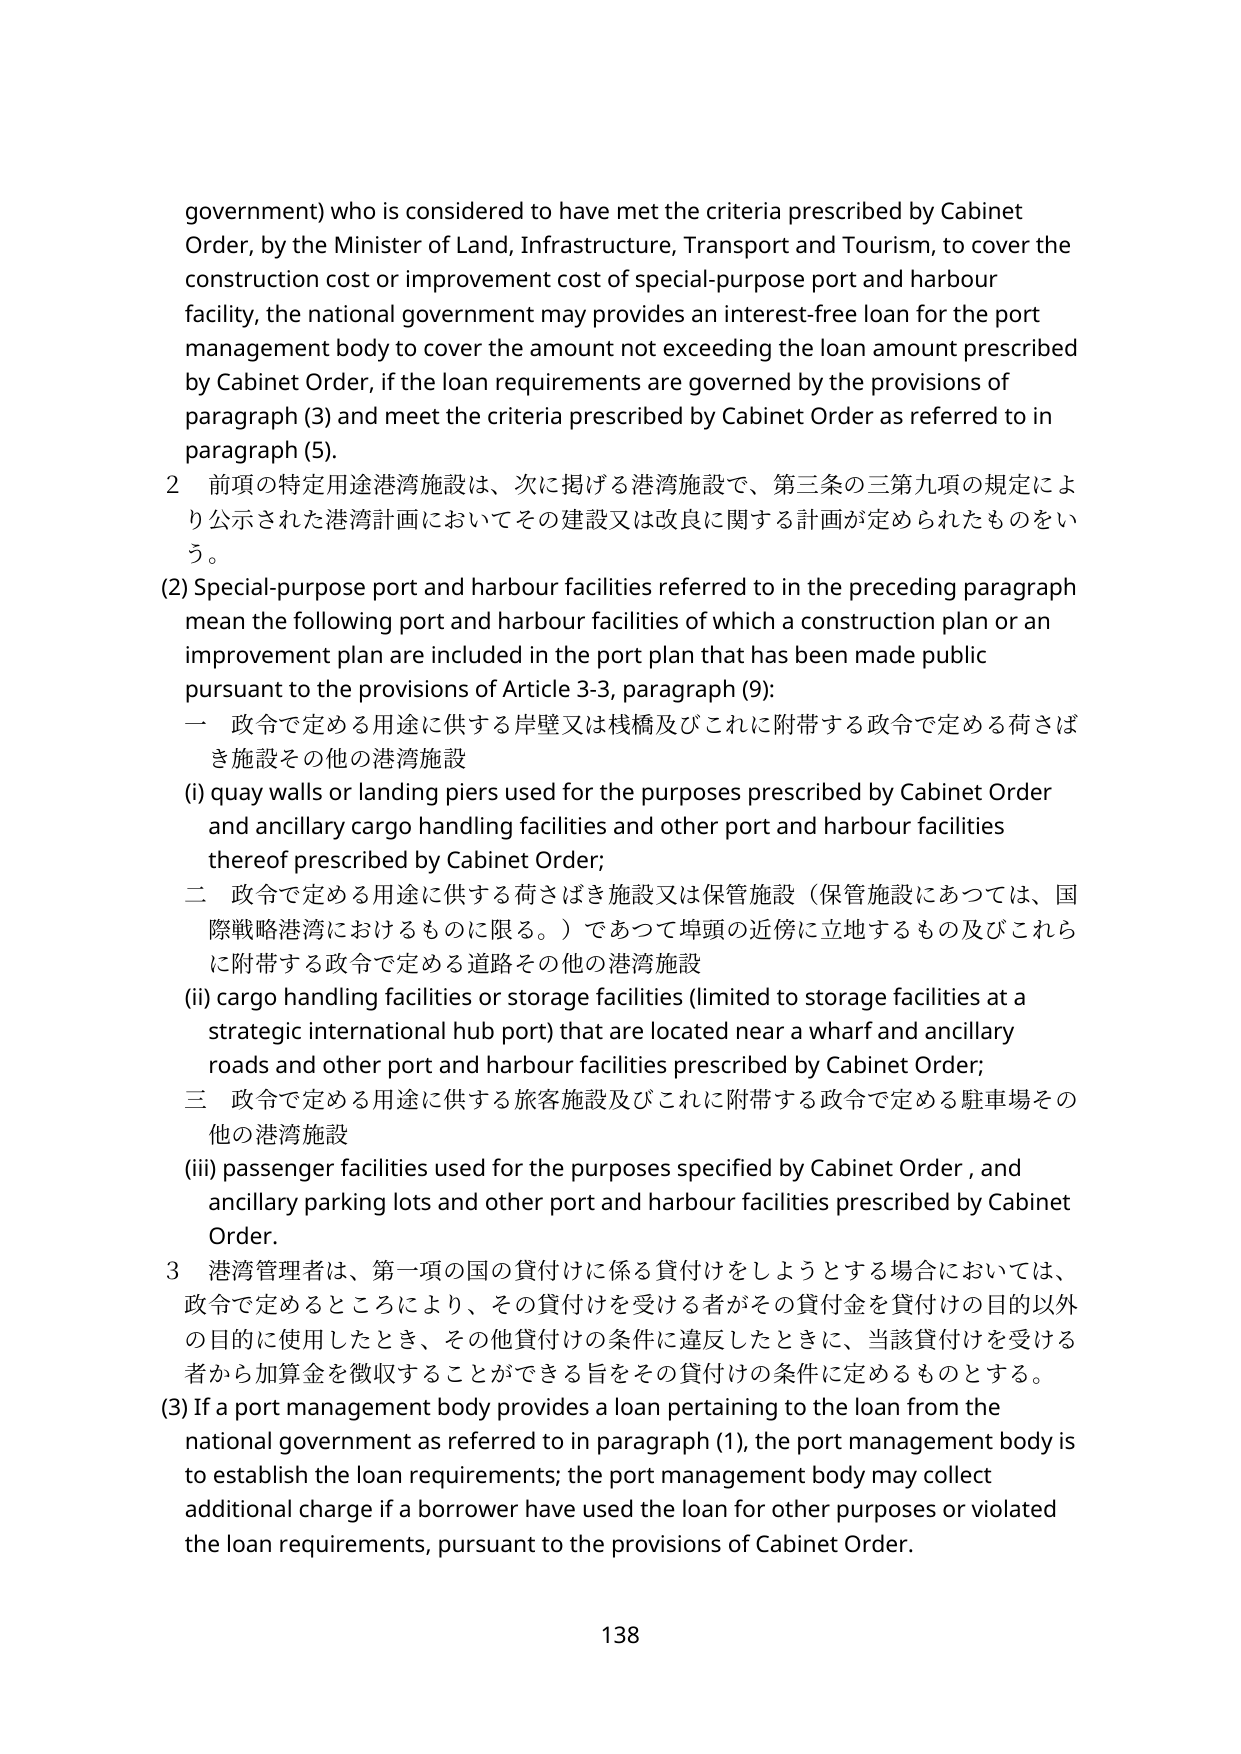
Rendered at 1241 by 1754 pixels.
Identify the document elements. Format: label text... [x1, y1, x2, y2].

text 二 政令で定める用途に供する荷さばき施設又は保管施設（保管施設にあつては、国際戦略港湾におけるものに限る。）であつて埠頭の近傍に立地するもの及びこれらに附帯する政令で定める道路その他の港湾施設 [184, 877, 1079, 979]
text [161, 194, 1079, 467]
text 三 政令で定める用途に供する旅客施設及びこれに附帯する政令で定める駐車場その他の港湾施設 [184, 1082, 1079, 1150]
text 一 政令で定める用途に供する岸壁又は桟橋及びこれに附帯する政令で定める荷さばき施設その他の港湾施設 [184, 706, 1079, 774]
text (iii) passenger facilities used for the purposes specified by Cabinet Order , and ancillary parking lots and other port and harbour facilities prescribed by Cabinet Order. [184, 1150, 1079, 1253]
text (2) Special-purpose port and harbour facilities referred to in the preceding paragraph mean the following port and harbour facilities of which a construction plan or an improvement plan are included in the port plan that has been made public pursuant to the provisions of Article 3-3, paragraph (9): [161, 569, 1079, 706]
text (3) If a port management body provides a loan pertaining to the loan from the national government as referred to in paragraph (1), the port management body is to establish the loan requirements; the port management body may collect additional charge if a borrower have used the loan for other purposes or violated the loan requirements, pursuant to the provisions of Cabinet Order. [161, 1389, 1079, 1560]
text ３ 港湾管理者は、第一項の国の貸付けに係る貸付けをしようとする場合においては、政令で定めるところにより、その貸付けを受ける者がその貸付金を貸付けの目的以外の目的に使用したとき、その他貸付けの条件に違反したときに、当該貸付けを受ける者から加算金を徴収することができる旨をその貸付けの条件に定めるものとする。 [161, 1253, 1079, 1389]
text (i) quay walls or landing piers used for the purposes prescribed by Cabinet Order and ancillary cargo handling facilities and other port and harbour facilities thereof prescribed by Cabinet Order; [184, 774, 1079, 877]
text ２ 前項の特定用途港湾施設は、次に掲げる港湾施設で、第三条の三第九項の規定により公示された港湾計画においてその建設又は改良に関する計画が定められたものをいう。 [161, 467, 1079, 569]
text (ii) cargo handling facilities or storage facilities (limited to storage facilities at a strategic international hub port) that are located near a wharf and ancillary roads and other port and harbour facilities prescribed by Cabinet Order; [184, 979, 1079, 1082]
